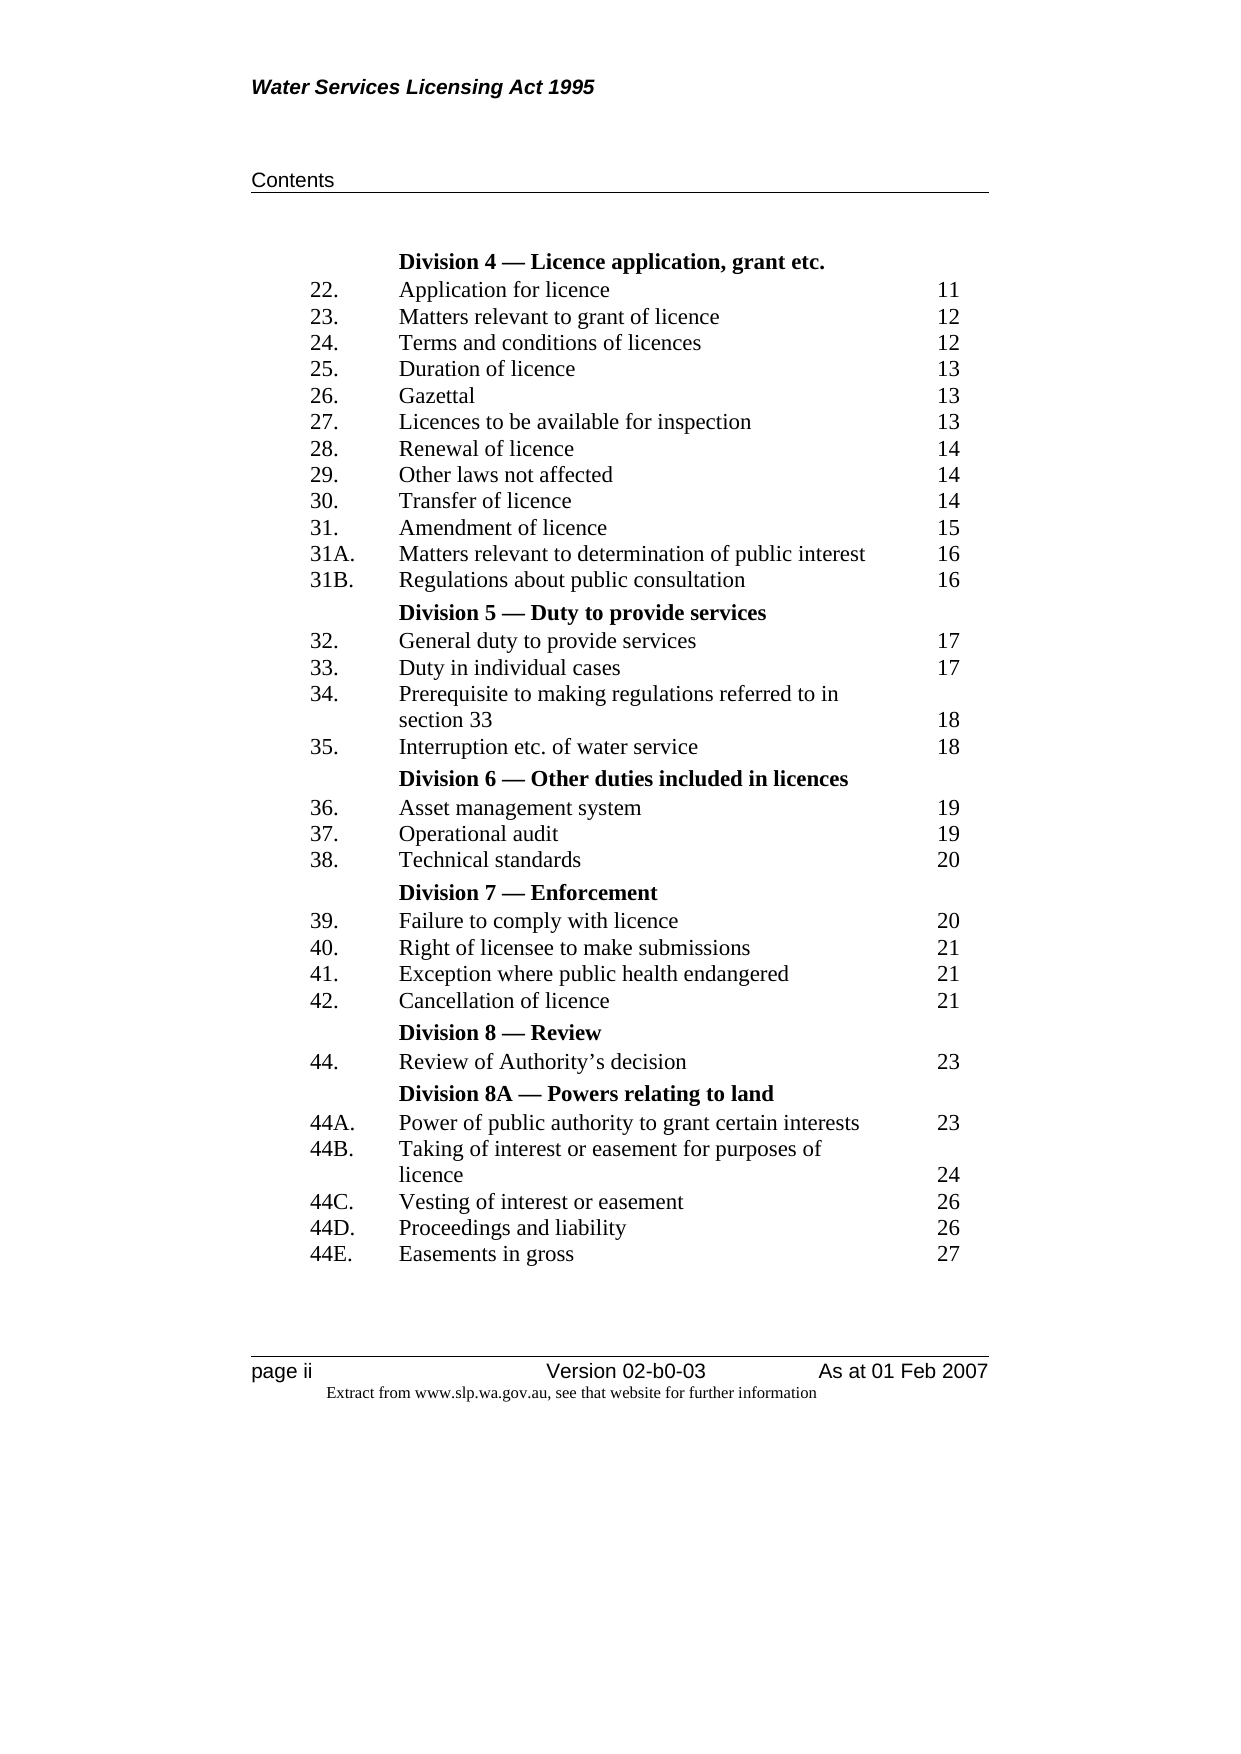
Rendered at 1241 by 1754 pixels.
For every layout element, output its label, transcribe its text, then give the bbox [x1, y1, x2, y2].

text Division 8A — Powers relating to land [399, 1080, 871, 1107]
text 44A. Power of public authority to grant certain interests 23 [310, 1109, 871, 1135]
text 34. Prerequisite to making regulations referred to in section 33 18 [310, 680, 871, 733]
text 25. Duration of licence 13 [310, 356, 871, 382]
text 35. Interruption etc. of water service 18 [310, 733, 871, 759]
text 42. Cancellation of licence 21 [310, 987, 871, 1013]
text 44. Review of Authority’s decision 23 [310, 1048, 871, 1074]
text 36. Asset management system 19 [310, 794, 871, 820]
text 38. Technical standards 20 [310, 847, 871, 873]
text 44D. Proceedings and liability 26 [310, 1214, 871, 1241]
text 22. Application for licence 11 [310, 276, 871, 303]
text 31A. Matters relevant to determination of public interest 16 [310, 540, 871, 566]
text Division 8 — Review [399, 1019, 871, 1046]
text 44E. Easements in gross 27 [310, 1241, 871, 1267]
text 40. Right of licensee to make submissions 21 [310, 934, 871, 960]
text 30. Transfer of licence 14 [310, 487, 871, 514]
text 37. Operational audit 19 [310, 820, 871, 847]
text 44C. Vesting of interest or easement 26 [310, 1188, 871, 1214]
text 23. Matters relevant to grant of licence 12 [310, 303, 871, 329]
text 28. Renewal of licence 14 [310, 434, 871, 461]
text 27. Licences to be available for inspection 13 [310, 408, 871, 434]
text 31. Amendment of licence 15 [310, 514, 871, 540]
text 32. General duty to provide services 17 [310, 627, 871, 654]
text Division 5 — Duty to provide services [399, 599, 871, 625]
text Division 4 — Licence application, grant etc. [399, 248, 871, 274]
text 29. Other laws not affected 14 [310, 461, 871, 487]
text Division 7 — Enforcement [399, 879, 871, 906]
text 26. Gazettal 13 [310, 382, 871, 408]
text 31B. Regulations about public consultation 16 [310, 566, 871, 593]
text 33. Duty in individual cases 17 [310, 654, 871, 680]
text Division 6 — Other duties included in licences [399, 765, 871, 792]
text 41. Exception where public health endangered 21 [310, 960, 871, 987]
text 39. Failure to comply with licence 20 [310, 908, 871, 934]
text 24. Terms and conditions of licences 12 [310, 329, 871, 356]
text 44B. Taking of interest or easement for purposes of licence 24 [310, 1135, 871, 1188]
